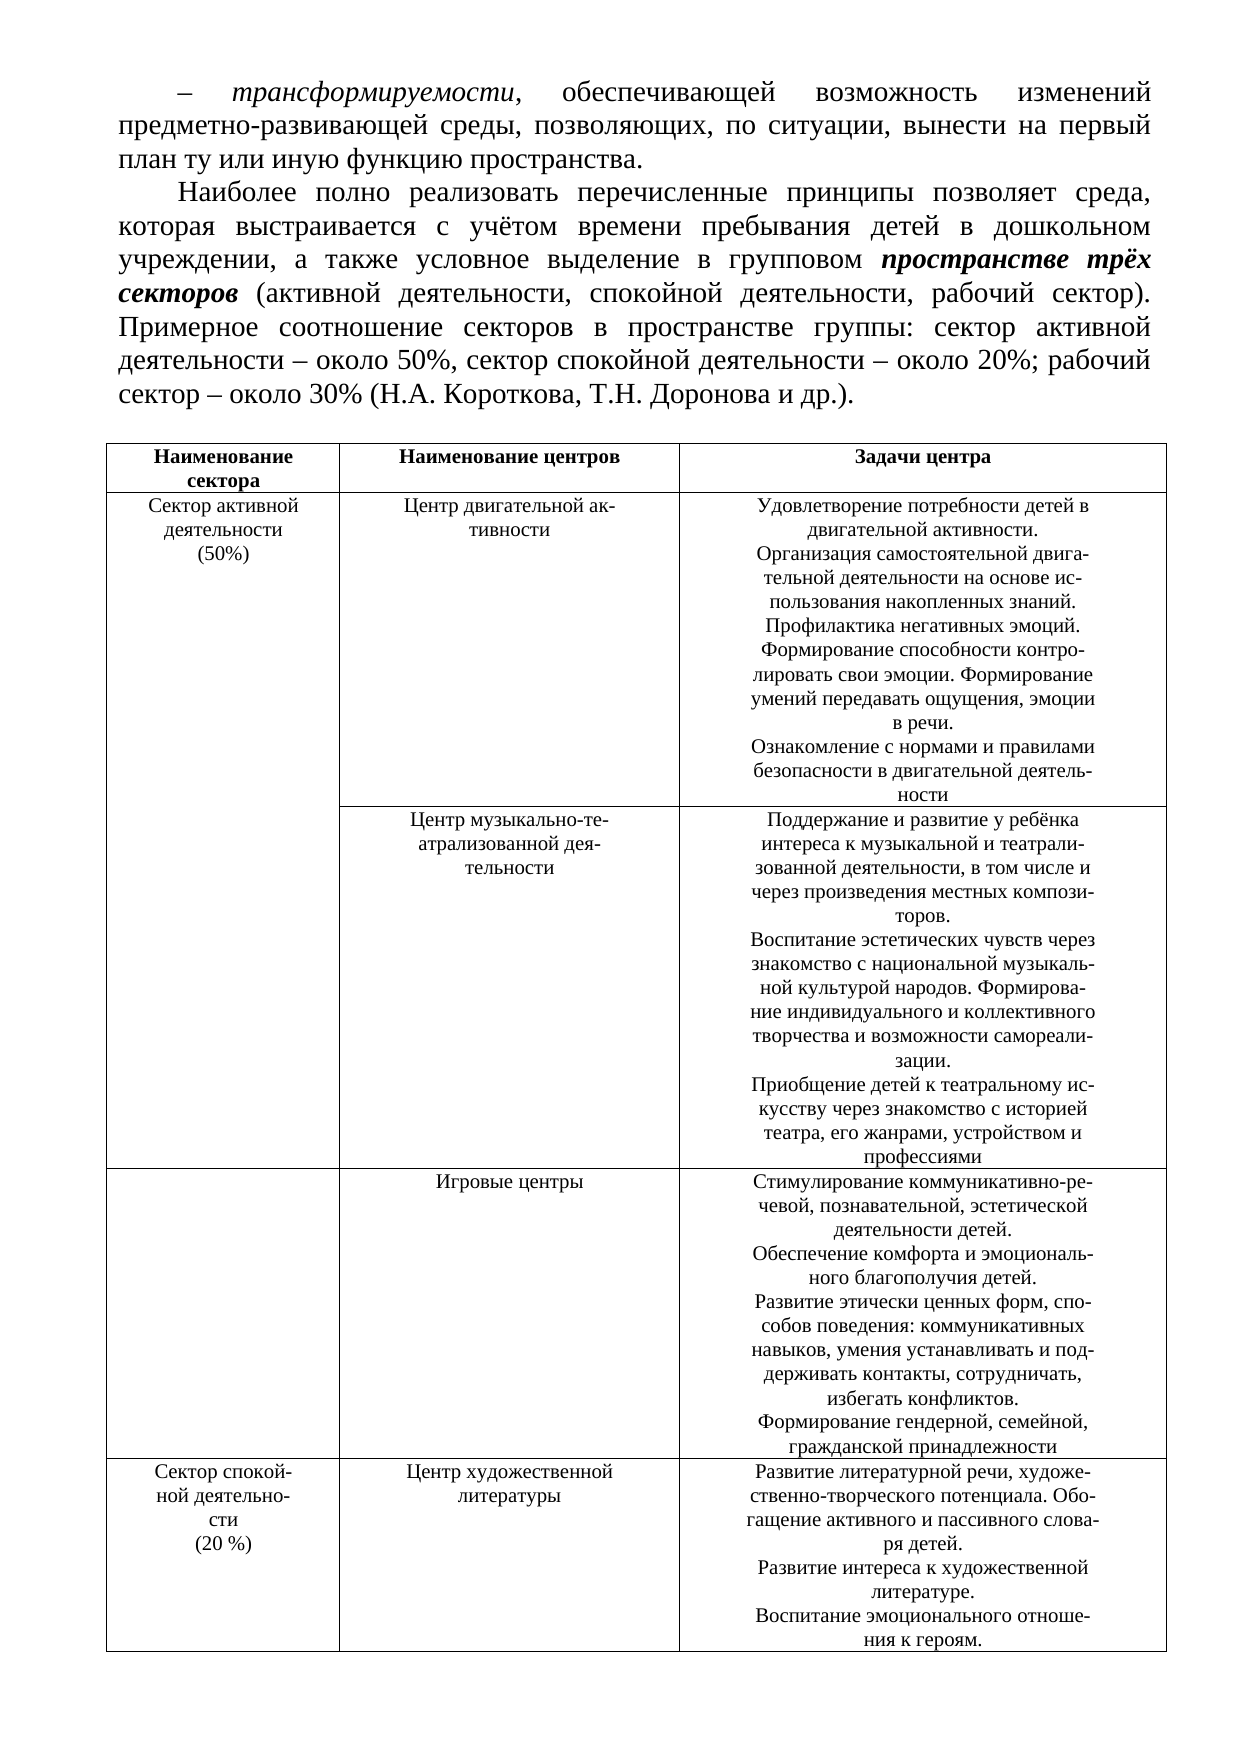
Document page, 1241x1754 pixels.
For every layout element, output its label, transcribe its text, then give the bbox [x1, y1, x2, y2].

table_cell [107, 1459, 339, 1651]
table_cell Игровые центры [340, 1169, 679, 1458]
table_cell Удовлетворение потребности детей в двигательной активности. Организация самостоятельной двига- тельной деятельности на основе ис- пользования накопленных знаний. Профилактика негативных эмоций. Формирование способности контро- лировать свои эмоции. Формирование умений передавать ощущения, эмоции в речи. Ознакомление с нормами и правилами безопасности в двигательной деятель- ности [680, 493, 1166, 806]
text Наиболее полно реализовать перечисленные принципы позволяет среда, которая выстраивается с учётом времени пребывания детей в дошкольном учреждении, а также условное выделение в групповом пространстве трёх секторов (активной деятельности, спокойной деятельности, рабочий сектор). Примерное соотношение секторов в пространстве группы: сектор активной деятельности – около 50%, сектор спокойной деятельности – около 20%; рабочий сектор – около 30% (Н.А. Короткова, Т.Н. Доронова и др.). [118, 174, 1152, 409]
table_cell [107, 1169, 339, 1458]
table_cell Сектор активной деятельности (50%) [107, 493, 339, 1168]
table_cell Поддержание и развитие у ребёнка интереса к музыкальной и театрали- зованной деятельности, в том числе и через произведения местных компози- торов. Воспитание эстетических чувств через знакомство с национальной музыкаль- ной культурой народов. Формирова- ние индивидуального и коллективного творчества и возможности самореали- зации. Приобщение детей к театральному ис- кусству через знакомство с историей театра, его жанрами, устройством и профессиями [680, 807, 1166, 1168]
text – трансформируемости, обеспечивающей возможность изменений предметно-развивающей среды, позволяющих, по ситуации, вынести на первый план ту или иную функцию пространства. [118, 74, 1152, 174]
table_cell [340, 1459, 679, 1651]
table_cell Центр музыкально-те- атрализованной дея- тельности [340, 807, 679, 1168]
table_cell Стимулирование коммуникативно-ре- чевой, познавательной, эстетической деятельности детей. Обеспечение комфорта и эмоциональ- ного благополучия детей. Развитие этически ценных форм, спо- собов поведения: коммуникативных навыков, умения устанавливать и под- держивать контакты, сотрудничать, избегать конфликтов. Формирование гендерной, семейной, гражданской принадлежности [680, 1169, 1166, 1458]
table_cell Центр двигательной ак- тивности [340, 493, 679, 806]
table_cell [680, 1459, 1166, 1651]
table_header Наименование центров [340, 444, 679, 492]
table_header Наименование сектора [107, 444, 339, 492]
table_header Задачи центра [680, 444, 1166, 492]
